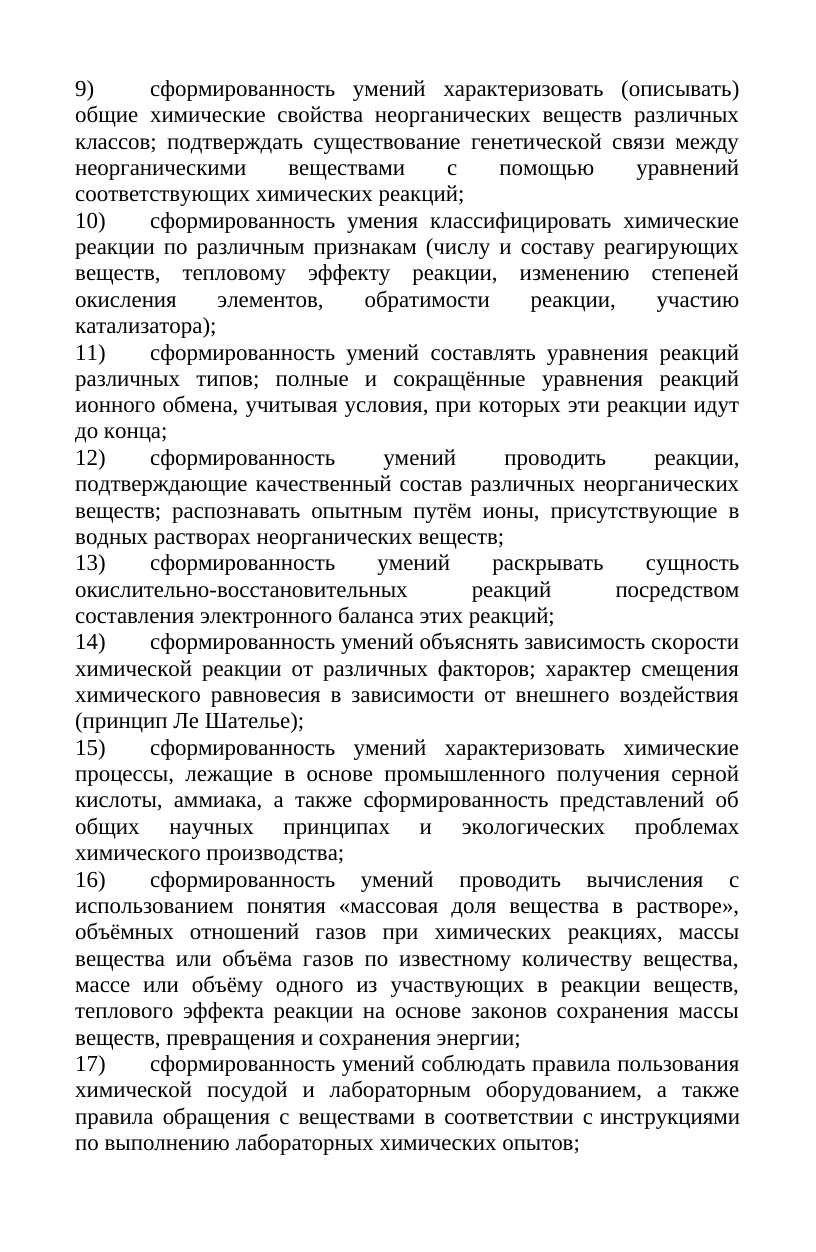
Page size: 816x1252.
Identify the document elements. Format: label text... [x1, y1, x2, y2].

text 12) сформированность умений проводить реакции, подтверждающие качественный состав различных неорганических веществ; распознавать опытным путём ионы, присутствующие в водных растворах неорганических веществ; [75, 444, 740, 549]
text 17) сформированность умений соблюдать правила пользования химической посудой и лабораторным оборудованием, а также правила обращения с веществами в соответствии с инструкциями по выполнению лабораторных химических опытов; [75, 1050, 740, 1156]
text 15) сформированность умений характеризовать химические процессы, лежащие в основе промышленного получения серной кислоты, аммиака, а также сформированность представлений об общих научных принципах и экологических проблемах химического производства; [75, 734, 740, 866]
text 16) сформированность умений проводить вычисления с использованием понятия «массовая доля вещества в растворе», объёмных отношений газов при химических реакциях, массы вещества или объёма газов по известному количеству вещества, массе или объёму одного из участвующих в реакции веществ, теплового эффекта реакции на основе законов сохранения массы веществ, превращения и сохранения энергии; [75, 866, 740, 1050]
text 11) сформированность умений составлять уравнения реакций различных типов; полные и сокращённые уравнения реакций ионного обмена, учитывая условия, при которых эти реакции идут до конца; [75, 338, 740, 444]
text 14) сформированность умений объяснять зависимость скорости химической реакции от различных факторов; характер смещения химического равновесия в зависимости от внешнего воздействия (принцип Ле Шателье); [75, 628, 740, 734]
text 9) сформированность умений характеризовать (описывать) общие химические свойства неорганических веществ различных классов; подтверждать существование генетической связи между неорганическими веществами с помощью уравнений соответствующих химических реакций; [75, 75, 740, 207]
text 13) сформированность умений раскрывать сущность окислительно-восстановительных реакций посредством составления электронного баланса этих реакций; [75, 549, 740, 628]
text 10) сформированность умения классифицировать химические реакции по различным признакам (числу и составу реагирующих веществ, тепловому эффекту реакции, изменению степеней окисления элементов, обратимости реакции, участию катализатора); [75, 207, 740, 338]
